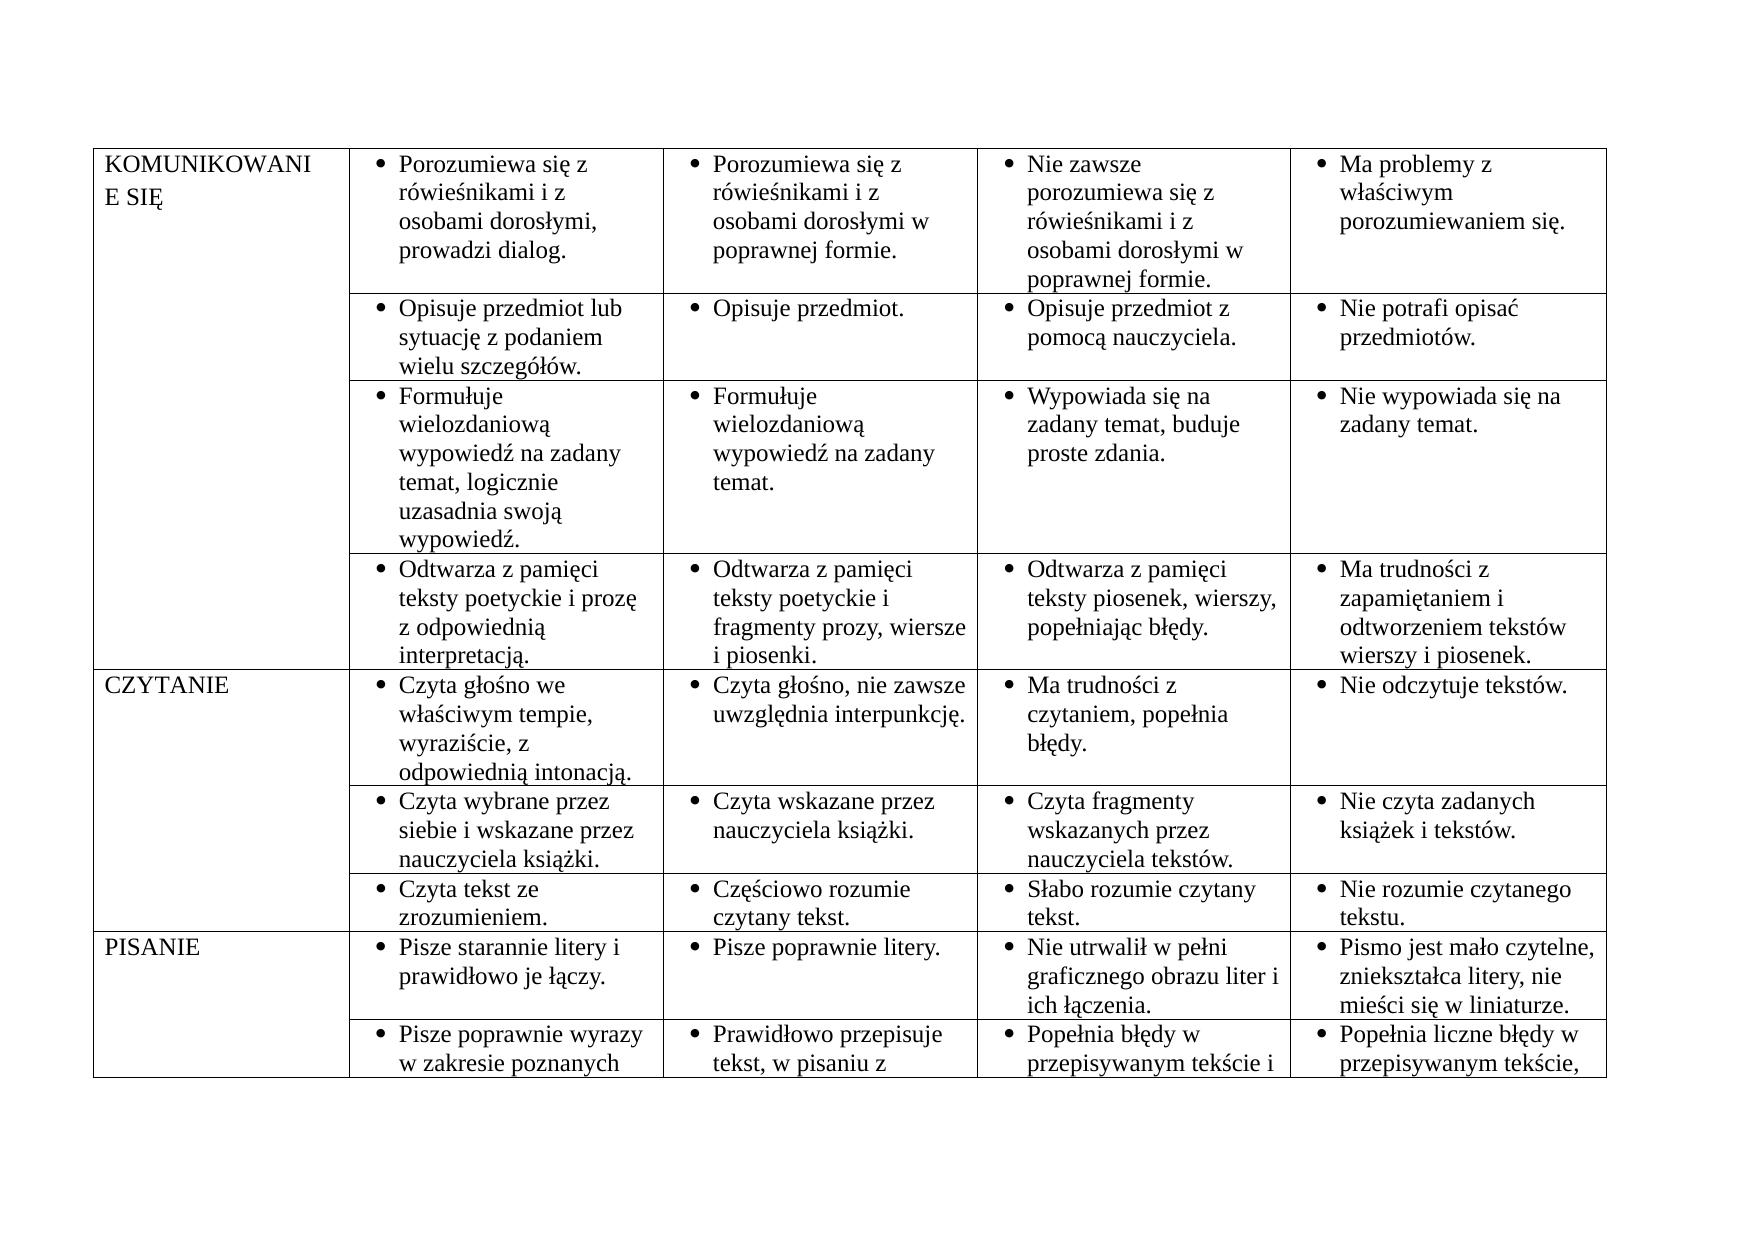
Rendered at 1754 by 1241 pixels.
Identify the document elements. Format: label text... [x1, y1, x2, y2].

table_cell Odtwarza z pamięci teksty poetyckie i fragmenty prozy, wiersze i piosenki. [664, 554, 977, 669]
table_cell Formułuje wielozdaniową wypowiedź na zadany temat, logicznie uzasadnia swoją wypowiedź. [350, 381, 663, 553]
table_cell Ma problemy z właściwym porozumiewaniem się. [1291, 149, 1606, 292]
table_cell PISANIE [94, 932, 349, 1077]
table_cell Opisuje przedmiot z pomocą nauczyciela. [978, 294, 1290, 380]
table_cell Pismo jest mało czytelne, zniekształca litery, nie mieści się w liniaturze. [1291, 932, 1606, 1018]
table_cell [350, 1020, 663, 1077]
table_cell Nie czyta zadanych książek i tekstów. [1291, 786, 1606, 873]
table_cell Formułuje wielozdaniową wypowiedź na zadany temat. [664, 381, 977, 553]
table_cell Wypowiada się na zadany temat, buduje proste zdania. [978, 381, 1290, 553]
table_cell Porozumiewa się z rówieśnikami i z osobami dorosłymi, prowadzi dialog. [350, 149, 663, 292]
table_cell Ma trudności z czytaniem, popełnia błędy. [978, 670, 1290, 785]
table_cell Czyta fragmenty wskazanych przez nauczyciela tekstów. [978, 786, 1290, 873]
table_cell Nie potrafi opisać przedmiotów. [1291, 294, 1606, 380]
table_cell Odtwarza z pamięci teksty piosenek, wierszy, popełniając błędy. [978, 554, 1290, 669]
table_cell Czyta głośno, nie zawsze uwzględnia interpunkcję. [664, 670, 977, 785]
table_cell Pisze poprawnie litery. [664, 932, 977, 1018]
table_cell Nie wypowiada się na zadany temat. [1291, 381, 1606, 553]
table_cell Nie zawsze porozumiewa się z rówieśnikami i z osobami dorosłymi w poprawnej formie. [978, 149, 1290, 292]
table_cell Pisze starannie litery i prawidłowo je łączy. [350, 932, 663, 1018]
table_cell Opisuje przedmiot lub sytuację z podaniem wielu szczegółów. [350, 294, 663, 380]
table_cell KOMUNIKOWANIE SIĘ [94, 149, 349, 669]
table_cell Słabo rozumie czytany tekst. [978, 874, 1290, 931]
table_cell Częściowo rozumie czytany tekst. [664, 874, 977, 931]
table_cell Czyta tekst ze zrozumieniem. [350, 874, 663, 931]
table_cell Nie utrwalił w pełni graficznego obrazu liter i ich łączenia. [978, 932, 1290, 1018]
table_cell Nie rozumie czytanego tekstu. [1291, 874, 1606, 931]
table_cell Odtwarza z pamięci teksty poetyckie i prozę z odpowiednią interpretacją. [350, 554, 663, 669]
table_cell Ma trudności z zapamiętaniem i odtworzeniem tekstów wierszy i piosenek. [1291, 554, 1606, 669]
table_cell Nie odczytuje tekstów. [1291, 670, 1606, 785]
table_cell Czyta wybrane przez siebie i wskazane przez nauczyciela książki. [350, 786, 663, 873]
table_cell Opisuje przedmiot. [664, 294, 977, 380]
table_cell CZYTANIE [94, 670, 349, 931]
table_cell Porozumiewa się z rówieśnikami i z osobami dorosłymi w poprawnej formie. [664, 149, 977, 292]
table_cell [1291, 1020, 1606, 1077]
table_cell Czyta wskazane przez nauczyciela książki. [664, 786, 977, 873]
table_cell Czyta głośno we właściwym tempie, wyraziście, z odpowiednią intonacją. [350, 670, 663, 785]
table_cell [978, 1020, 1290, 1077]
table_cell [664, 1020, 977, 1077]
